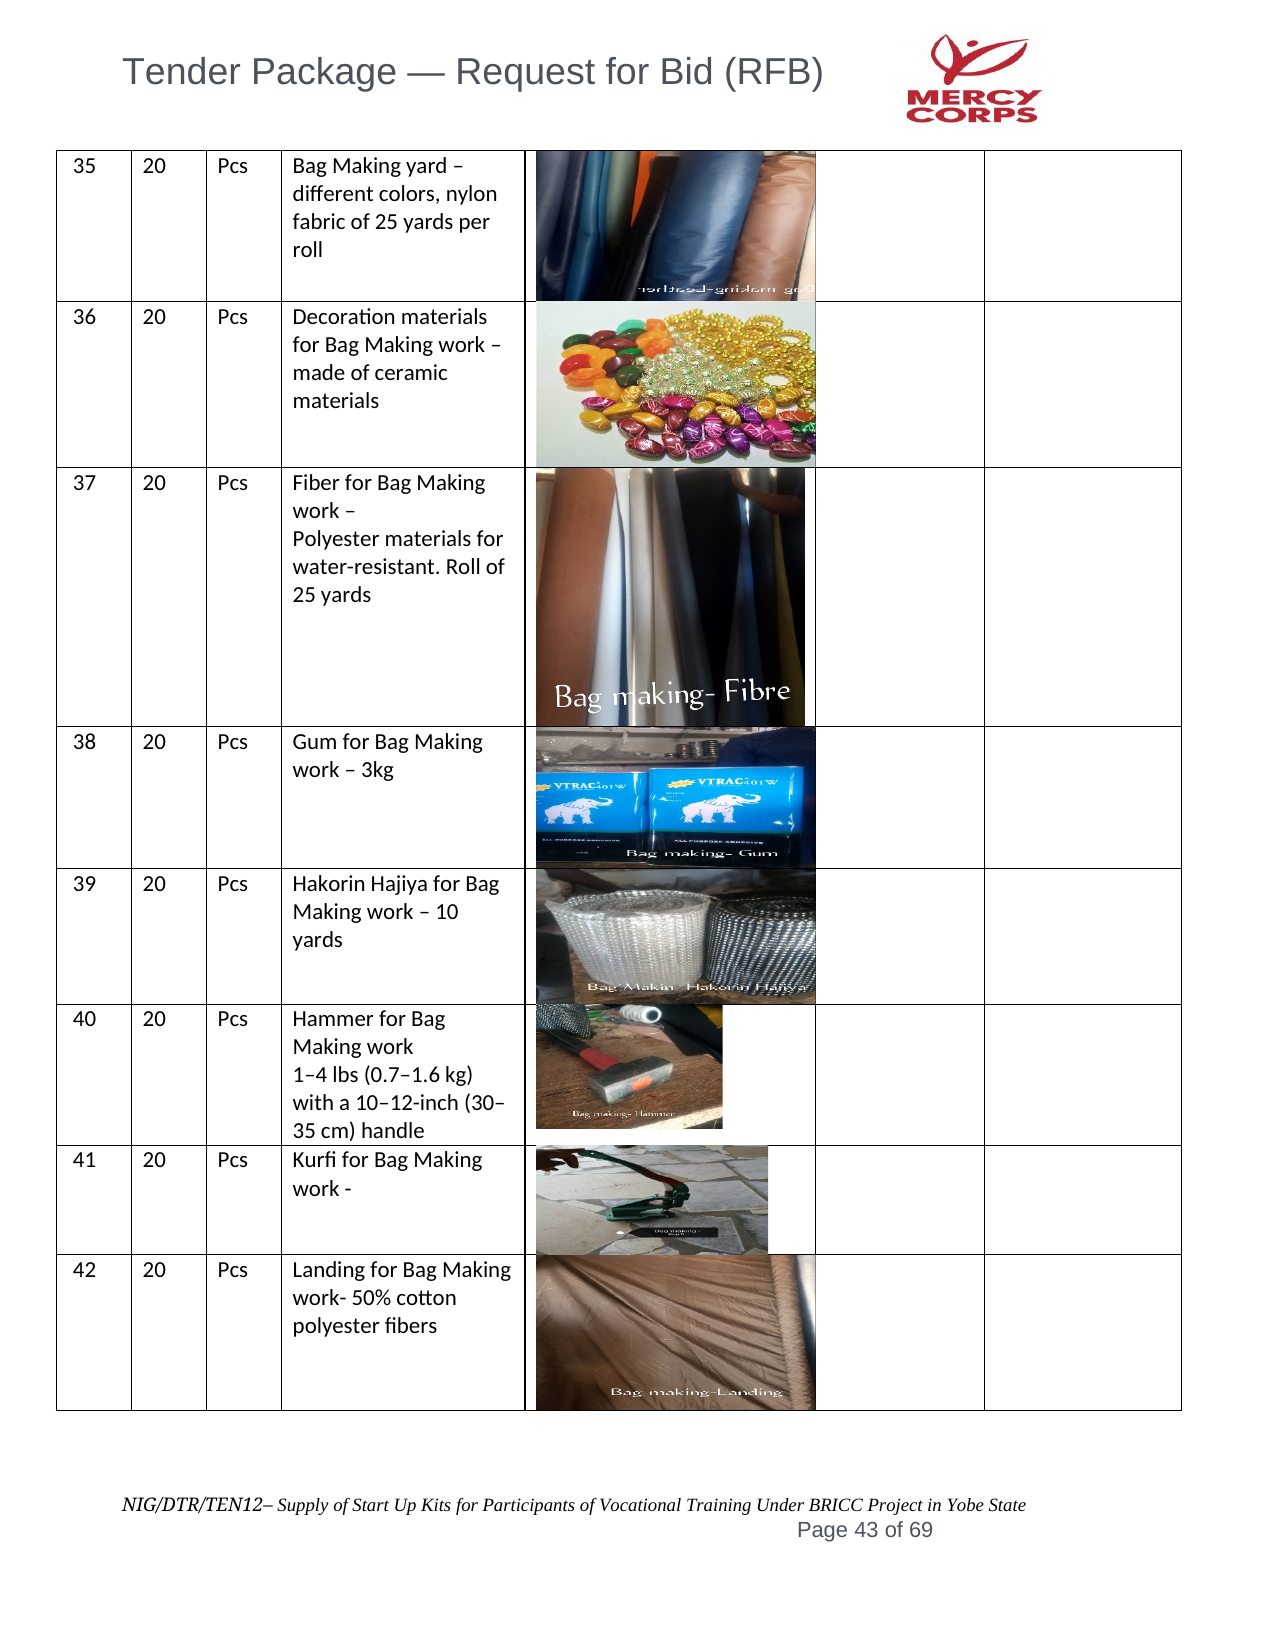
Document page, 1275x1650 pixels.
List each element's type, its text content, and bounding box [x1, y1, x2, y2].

table_cell 40 [57, 1005, 131, 1144]
table_cell Bag Making yard – different colors, nylon fabric of 25 yards per roll [282, 151, 524, 301]
table_cell Hammer for Bag Making work 1–4 lbs (0.7–1.6 kg) with a 10–12-inch (30–35 cm) handle [282, 1005, 524, 1144]
table_cell [526, 1255, 536, 1409]
picture [536, 869, 816, 1129]
picture [536, 468, 805, 726]
table_cell [526, 869, 536, 1003]
table_cell [526, 468, 536, 726]
picture [536, 1145, 816, 1410]
table_cell 20 [132, 1255, 206, 1409]
table_cell 35 [57, 151, 131, 301]
table_cell Pcs [207, 302, 281, 467]
table_cell Fiber for Bag Making work – Polyester materials for water-resistant. Roll of 25 yards [282, 468, 524, 726]
table_cell [526, 727, 536, 868]
table_cell [985, 1255, 1181, 1409]
table_cell 38 [57, 727, 131, 868]
picture [536, 727, 816, 868]
table_cell [816, 1255, 984, 1409]
table_cell Pcs [207, 727, 281, 868]
table_cell Pcs [207, 1005, 281, 1144]
table_cell [985, 151, 1181, 301]
table_cell [816, 1005, 984, 1144]
table_cell 20 [132, 1146, 206, 1254]
table_cell 20 [132, 1005, 206, 1144]
table_cell 20 [132, 727, 206, 868]
table_cell [985, 869, 1181, 1003]
table_cell 36 [57, 302, 131, 467]
table_cell [816, 468, 984, 726]
table_cell Decoration materials for Bag Making work – made of ceramic materials [282, 302, 524, 467]
table_cell Pcs [207, 151, 281, 301]
table_cell [816, 869, 984, 1003]
table_cell 20 [132, 302, 206, 467]
table_cell [985, 302, 1181, 467]
table_cell [769, 1146, 815, 1254]
table_cell 20 [132, 468, 206, 726]
table_cell [816, 1146, 984, 1254]
table_cell [985, 727, 1181, 868]
table_cell [816, 727, 984, 868]
table_cell Gum for Bag Making work – 3kg [282, 727, 524, 868]
table_cell Pcs [207, 1255, 281, 1409]
table_cell 37 [57, 468, 131, 726]
table_cell 41 [57, 1146, 131, 1254]
table_cell [805, 468, 815, 726]
table_cell Landing for Bag Making work- 50% cotton polyester fibers [282, 1255, 524, 1409]
table_cell [816, 151, 984, 301]
table_cell [985, 1146, 1181, 1254]
table_cell Pcs [207, 1146, 281, 1254]
table_cell [526, 302, 536, 467]
table_cell [985, 1005, 1181, 1144]
table_cell [985, 468, 1181, 726]
table_cell [526, 151, 536, 301]
table_cell [816, 302, 984, 467]
picture [893, 28, 1047, 128]
table_cell [526, 1146, 536, 1254]
picture [536, 151, 816, 467]
table_cell Pcs [207, 869, 281, 1003]
table_cell Hakorin Hajiya for Bag Making work – 10 yards [282, 869, 524, 1003]
table_cell 39 [57, 869, 131, 1003]
table_cell 20 [132, 151, 206, 301]
table_cell Kurfi for Bag Making work - [282, 1146, 524, 1254]
table_cell [526, 1005, 815, 1144]
table_cell 20 [132, 869, 206, 1003]
table_cell 42 [57, 1255, 131, 1409]
table_cell Pcs [207, 468, 281, 726]
